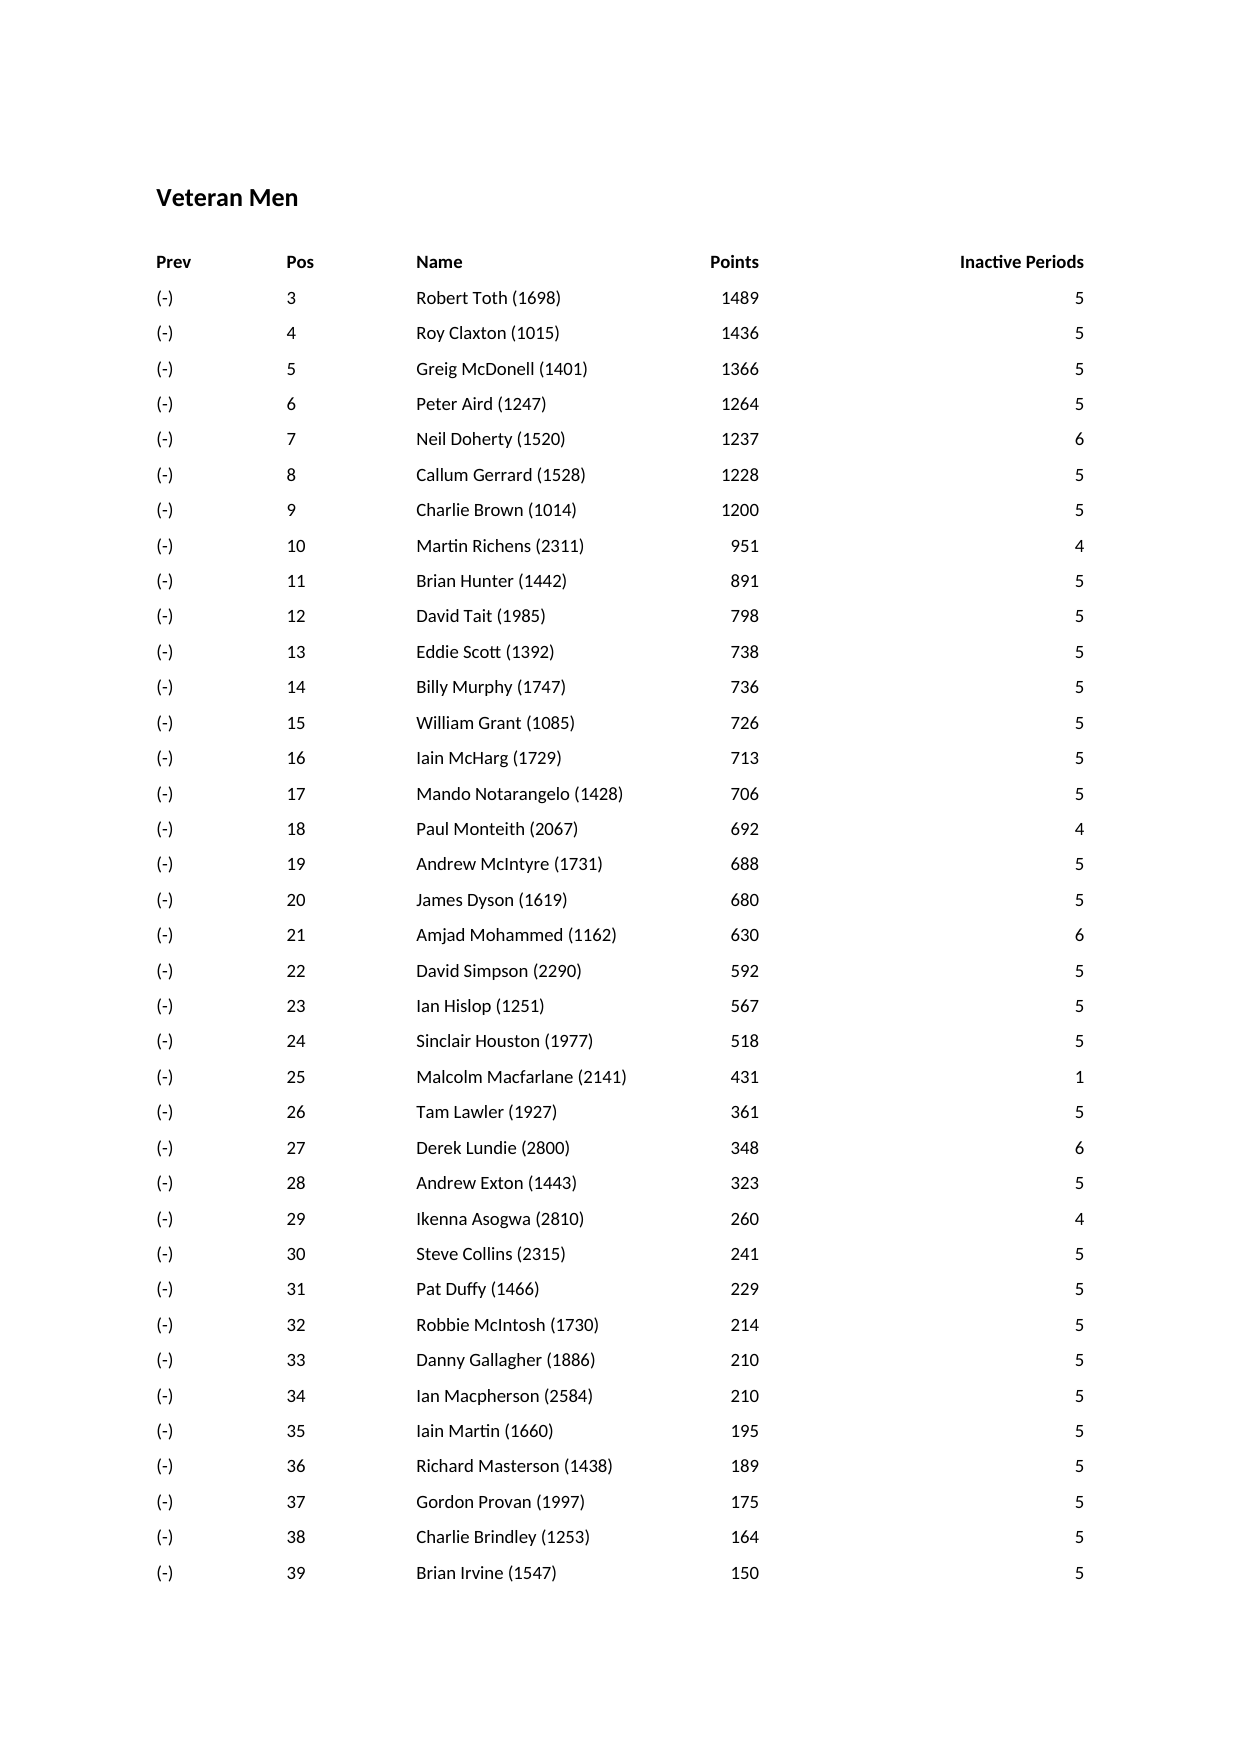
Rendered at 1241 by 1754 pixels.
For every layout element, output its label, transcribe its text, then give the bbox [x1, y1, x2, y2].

table_cell 175 [635, 1484, 765, 1519]
table_cell 5 [765, 1307, 1090, 1342]
table_cell 5 [765, 776, 1090, 811]
table_cell (-) [150, 1165, 280, 1201]
table_cell 19 [280, 846, 410, 882]
table_cell 5 [765, 846, 1090, 882]
table_cell 5 [765, 599, 1090, 634]
table_cell 680 [635, 882, 765, 917]
table_cell 6 [765, 917, 1090, 953]
table_cell 5 [765, 1271, 1090, 1307]
table_cell 1366 [635, 351, 765, 386]
table_cell 5 [765, 634, 1090, 669]
table_cell 5 [765, 1378, 1090, 1413]
table_cell 14 [280, 669, 410, 705]
table_cell 518 [635, 1024, 765, 1059]
table_cell (-) [150, 1024, 280, 1059]
table_cell 1436 [635, 315, 765, 351]
table_cell 361 [635, 1094, 765, 1130]
table_cell 241 [635, 1236, 765, 1271]
table_cell Greig McDonell (1401) [410, 351, 635, 386]
table_cell 30 [280, 1236, 410, 1271]
table_cell 5 [765, 492, 1090, 528]
table_cell 7 [280, 421, 410, 457]
table_cell 5 [765, 1342, 1090, 1378]
table_cell 5 [765, 1484, 1090, 1519]
table_cell 6 [765, 1130, 1090, 1165]
table_cell 20 [280, 882, 410, 917]
table_cell (-) [150, 1342, 280, 1378]
table_cell 28 [280, 1165, 410, 1201]
table_cell 1489 [635, 280, 765, 315]
table_cell 15 [280, 705, 410, 740]
table_cell 3 [280, 280, 410, 315]
table_cell James Dyson (1619) [410, 882, 635, 917]
table_cell Charlie Brown (1014) [410, 492, 635, 528]
table_cell David Tait (1985) [410, 599, 635, 634]
table_cell (-) [150, 811, 280, 846]
table_cell 29 [280, 1201, 410, 1236]
table_cell 5 [765, 1236, 1090, 1271]
table_cell Iain McHarg (1729) [410, 740, 635, 776]
table_cell 431 [635, 1059, 765, 1094]
table_cell (-) [150, 917, 280, 953]
table_cell 31 [280, 1271, 410, 1307]
table_cell Callum Gerrard (1528) [410, 457, 635, 492]
table_cell Peter Aird (1247) [410, 386, 635, 421]
table_cell 5 [765, 315, 1090, 351]
table_cell 5 [765, 1165, 1090, 1201]
table_cell 10 [280, 528, 410, 563]
table_cell 5 [765, 669, 1090, 705]
table_cell 5 [765, 1519, 1090, 1555]
table_cell 706 [635, 776, 765, 811]
table_cell 23 [280, 988, 410, 1023]
table_cell William Grant (1085) [410, 705, 635, 740]
table_cell Ian Macpherson (2584) [410, 1378, 635, 1413]
table_cell (-) [150, 386, 280, 421]
table_cell 189 [635, 1449, 765, 1484]
table_cell 34 [280, 1378, 410, 1413]
table_cell 798 [635, 599, 765, 634]
table_cell Ikenna Asogwa (2810) [410, 1201, 635, 1236]
table_cell (-) [150, 1130, 280, 1165]
table_cell Pat Duffy (1466) [410, 1271, 635, 1307]
table_cell 37 [280, 1484, 410, 1519]
table_cell Danny Gallagher (1886) [410, 1342, 635, 1378]
table_cell (-) [150, 1484, 280, 1519]
table_cell 630 [635, 917, 765, 953]
table_cell 13 [280, 634, 410, 669]
table_cell Pos [280, 244, 410, 280]
table_cell 22 [280, 953, 410, 988]
table_cell 25 [280, 1059, 410, 1094]
table_cell 567 [635, 988, 765, 1023]
table_cell 18 [280, 811, 410, 846]
table_cell Richard Masterson (1438) [410, 1449, 635, 1484]
table_cell Gordon Provan (1997) [410, 1484, 635, 1519]
table_cell 5 [765, 988, 1090, 1023]
table_cell 951 [635, 528, 765, 563]
table_cell (-) [150, 492, 280, 528]
table_cell Malcolm Macfarlane (2141) [410, 1059, 635, 1094]
table_header Veteran Men [150, 150, 1090, 244]
table_cell 4 [280, 315, 410, 351]
table_cell (-) [150, 315, 280, 351]
table_cell 5 [765, 740, 1090, 776]
table_cell 33 [280, 1342, 410, 1378]
table_cell 12 [280, 599, 410, 634]
table_cell 229 [635, 1271, 765, 1307]
table_cell (-) [150, 669, 280, 705]
table_cell Ian Hislop (1251) [410, 988, 635, 1023]
table_cell 150 [635, 1555, 765, 1590]
table_cell 5 [765, 1094, 1090, 1130]
table_cell 5 [765, 457, 1090, 492]
table_cell Prev [150, 244, 280, 280]
table_cell 4 [765, 811, 1090, 846]
table_cell (-) [150, 457, 280, 492]
table_cell (-) [150, 421, 280, 457]
table_cell 726 [635, 705, 765, 740]
table_cell 11 [280, 563, 410, 598]
table_cell 688 [635, 846, 765, 882]
table_cell 210 [635, 1342, 765, 1378]
table_cell 323 [635, 1165, 765, 1201]
table_cell (-) [150, 705, 280, 740]
table_cell 5 [765, 953, 1090, 988]
table_cell (-) [150, 1449, 280, 1484]
table_cell (-) [150, 846, 280, 882]
table_cell Robert Toth (1698) [410, 280, 635, 315]
table_cell (-) [150, 1271, 280, 1307]
table_cell Charlie Brindley (1253) [410, 1519, 635, 1555]
table_cell Andrew Exton (1443) [410, 1165, 635, 1201]
table_cell 195 [635, 1413, 765, 1448]
table_cell 891 [635, 563, 765, 598]
table_cell 5 [765, 386, 1090, 421]
table_cell (-) [150, 988, 280, 1023]
table_cell Robbie McIntosh (1730) [410, 1307, 635, 1342]
table_cell 1228 [635, 457, 765, 492]
table_cell (-) [150, 1519, 280, 1555]
table_cell 6 [280, 386, 410, 421]
table_cell Iain Martin (1660) [410, 1413, 635, 1448]
table_cell Brian Irvine (1547) [410, 1555, 635, 1590]
table_cell 260 [635, 1201, 765, 1236]
table_cell 24 [280, 1024, 410, 1059]
table_cell (-) [150, 1094, 280, 1130]
table_cell (-) [150, 1236, 280, 1271]
table_cell (-) [150, 634, 280, 669]
table_cell Eddie Scott (1392) [410, 634, 635, 669]
table_cell (-) [150, 953, 280, 988]
table_cell (-) [150, 351, 280, 386]
table_cell Brian Hunter (1442) [410, 563, 635, 598]
table_cell 5 [765, 280, 1090, 315]
table_cell (-) [150, 1555, 280, 1590]
table_cell Mando Notarangelo (1428) [410, 776, 635, 811]
table_cell 21 [280, 917, 410, 953]
table_cell 592 [635, 953, 765, 988]
table_cell 738 [635, 634, 765, 669]
table_cell 8 [280, 457, 410, 492]
table_cell Billy Murphy (1747) [410, 669, 635, 705]
table_cell 26 [280, 1094, 410, 1130]
table_cell (-) [150, 1378, 280, 1413]
table_cell 713 [635, 740, 765, 776]
table_cell Tam Lawler (1927) [410, 1094, 635, 1130]
table_cell (-) [150, 1059, 280, 1094]
table_cell Martin Richens (2311) [410, 528, 635, 563]
table_cell 5 [765, 1555, 1090, 1590]
table_cell Andrew McIntyre (1731) [410, 846, 635, 882]
table_cell (-) [150, 740, 280, 776]
table_cell 5 [280, 351, 410, 386]
table_cell (-) [150, 280, 280, 315]
table_cell (-) [150, 1413, 280, 1448]
table_cell 1200 [635, 492, 765, 528]
table_cell (-) [150, 1201, 280, 1236]
table_cell Derek Lundie (2800) [410, 1130, 635, 1165]
table_cell (-) [150, 563, 280, 598]
table_cell (-) [150, 528, 280, 563]
table_cell (-) [150, 599, 280, 634]
table_cell 4 [765, 1201, 1090, 1236]
table_cell Neil Doherty (1520) [410, 421, 635, 457]
table_cell 736 [635, 669, 765, 705]
table_cell Amjad Mohammed (1162) [410, 917, 635, 953]
table_cell 164 [635, 1519, 765, 1555]
table_cell 214 [635, 1307, 765, 1342]
table_cell David Simpson (2290) [410, 953, 635, 988]
table_cell (-) [150, 1307, 280, 1342]
table_cell 6 [765, 421, 1090, 457]
table_cell 27 [280, 1130, 410, 1165]
table_cell Paul Monteith (2067) [410, 811, 635, 846]
table_cell 5 [765, 882, 1090, 917]
table_cell 32 [280, 1307, 410, 1342]
table_cell (-) [150, 776, 280, 811]
table_cell 1264 [635, 386, 765, 421]
table_cell Sinclair Houston (1977) [410, 1024, 635, 1059]
table_cell 210 [635, 1378, 765, 1413]
table_cell 9 [280, 492, 410, 528]
table_cell Points [635, 244, 765, 280]
table_cell 5 [765, 351, 1090, 386]
table_cell 39 [280, 1555, 410, 1590]
table_cell 16 [280, 740, 410, 776]
table_cell 36 [280, 1449, 410, 1484]
table_cell 348 [635, 1130, 765, 1165]
table_cell 5 [765, 1413, 1090, 1448]
table_cell 1 [765, 1059, 1090, 1094]
table_cell 5 [765, 563, 1090, 598]
table_cell 38 [280, 1519, 410, 1555]
table_cell 5 [765, 1024, 1090, 1059]
table_cell Name [410, 244, 635, 280]
table_cell 4 [765, 528, 1090, 563]
table_cell Inactive Periods [765, 244, 1090, 280]
table_cell 5 [765, 1449, 1090, 1484]
table_cell (-) [150, 882, 280, 917]
table_cell Roy Claxton (1015) [410, 315, 635, 351]
table_cell 35 [280, 1413, 410, 1448]
table_cell Steve Collins (2315) [410, 1236, 635, 1271]
table_cell 1237 [635, 421, 765, 457]
table_cell 17 [280, 776, 410, 811]
table_cell 5 [765, 705, 1090, 740]
table_cell 692 [635, 811, 765, 846]
